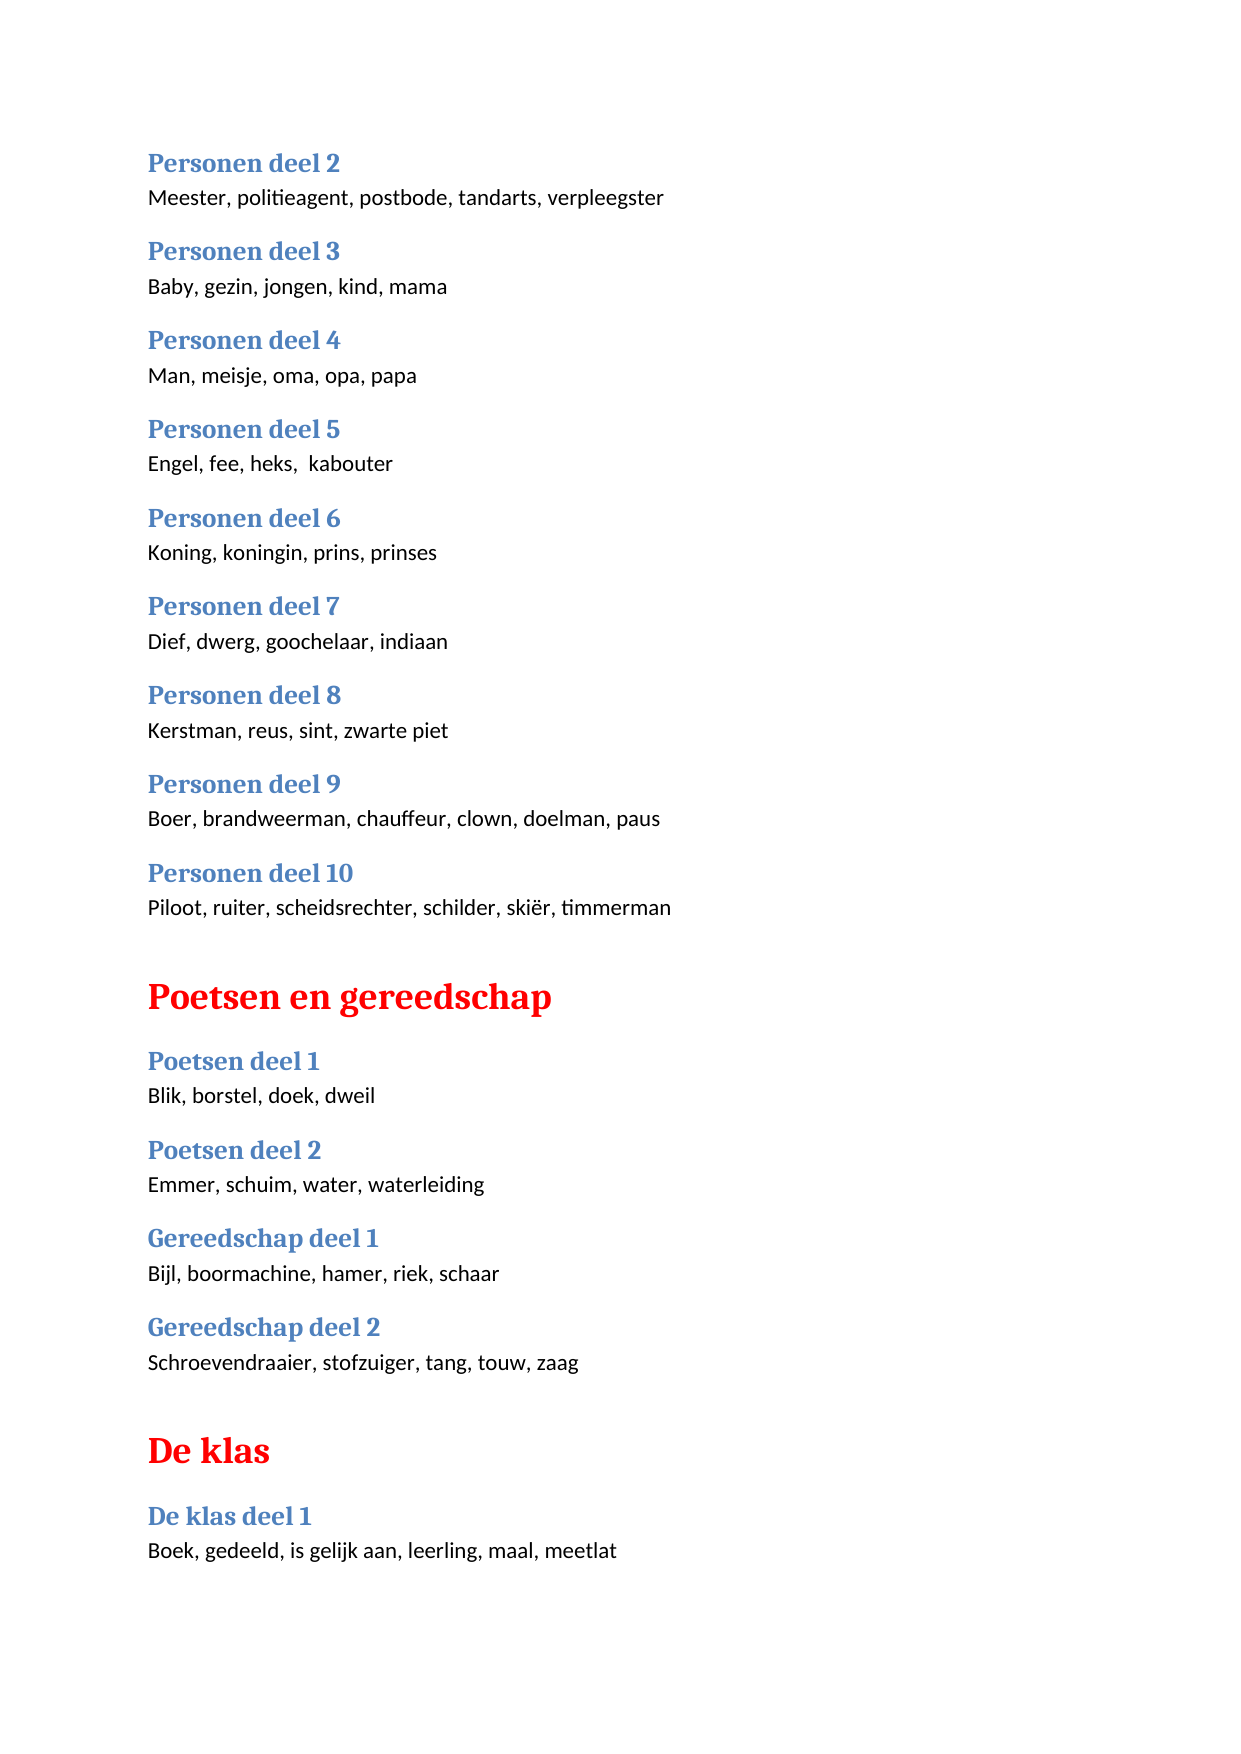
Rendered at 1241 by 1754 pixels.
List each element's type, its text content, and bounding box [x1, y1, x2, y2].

text Schroevendraaier, stofzuiger, tang, touw, zaag [148, 1348, 1093, 1376]
subtitle De klas deel 1 [148, 1501, 1093, 1532]
text Baby, gezin, jongen, kind, mama [148, 272, 1093, 300]
subtitle Personen deel 9 [148, 769, 1093, 800]
subtitle Personen deel 6 [148, 503, 1093, 534]
subtitle Gereedschap deel 1 [148, 1223, 1093, 1254]
subtitle Personen deel 5 [148, 414, 1093, 445]
text Meester, politieagent, postbode, tandarts, verpleegster [148, 183, 1093, 211]
subtitle Personen deel 2 [148, 148, 1093, 179]
subtitle Poetsen en gereedschap [148, 976, 1093, 1019]
subtitle Personen deel 8 [148, 680, 1093, 711]
subtitle Personen deel 10 [148, 858, 1093, 889]
text Engel, fee, heks, kabouter [148, 449, 1093, 478]
text Boer, brandweerman, chauffeur, clown, doelman, paus [148, 804, 1093, 833]
text Bijl, boormachine, hamer, riek, schaar [148, 1259, 1093, 1287]
text Emmer, schuim, water, waterleiding [148, 1170, 1093, 1198]
text Blik, borstel, doek, dweil [148, 1082, 1093, 1110]
subtitle Personen deel 3 [148, 236, 1093, 267]
text Koning, koningin, prins, prinses [148, 538, 1093, 566]
subtitle Poetsen deel 1 [148, 1046, 1093, 1077]
text Piloot, ruiter, scheidsrechter, schilder, skiër, timmerman [148, 893, 1093, 921]
text Boek, gedeeld, is gelijk aan, leerling, maal, meetlat [148, 1536, 1093, 1564]
subtitle Personen deel 4 [148, 325, 1093, 356]
subtitle Gereedschap deel 2 [148, 1312, 1093, 1343]
subtitle Poetsen deel 2 [148, 1135, 1093, 1166]
text Dief, dwerg, goochelaar, indiaan [148, 627, 1093, 655]
text Man, meisje, oma, opa, papa [148, 361, 1093, 389]
subtitle Personen deel 7 [148, 591, 1093, 622]
text Kerstman, reus, sint, zwarte piet [148, 716, 1093, 744]
subtitle De klas [148, 1430, 1093, 1473]
